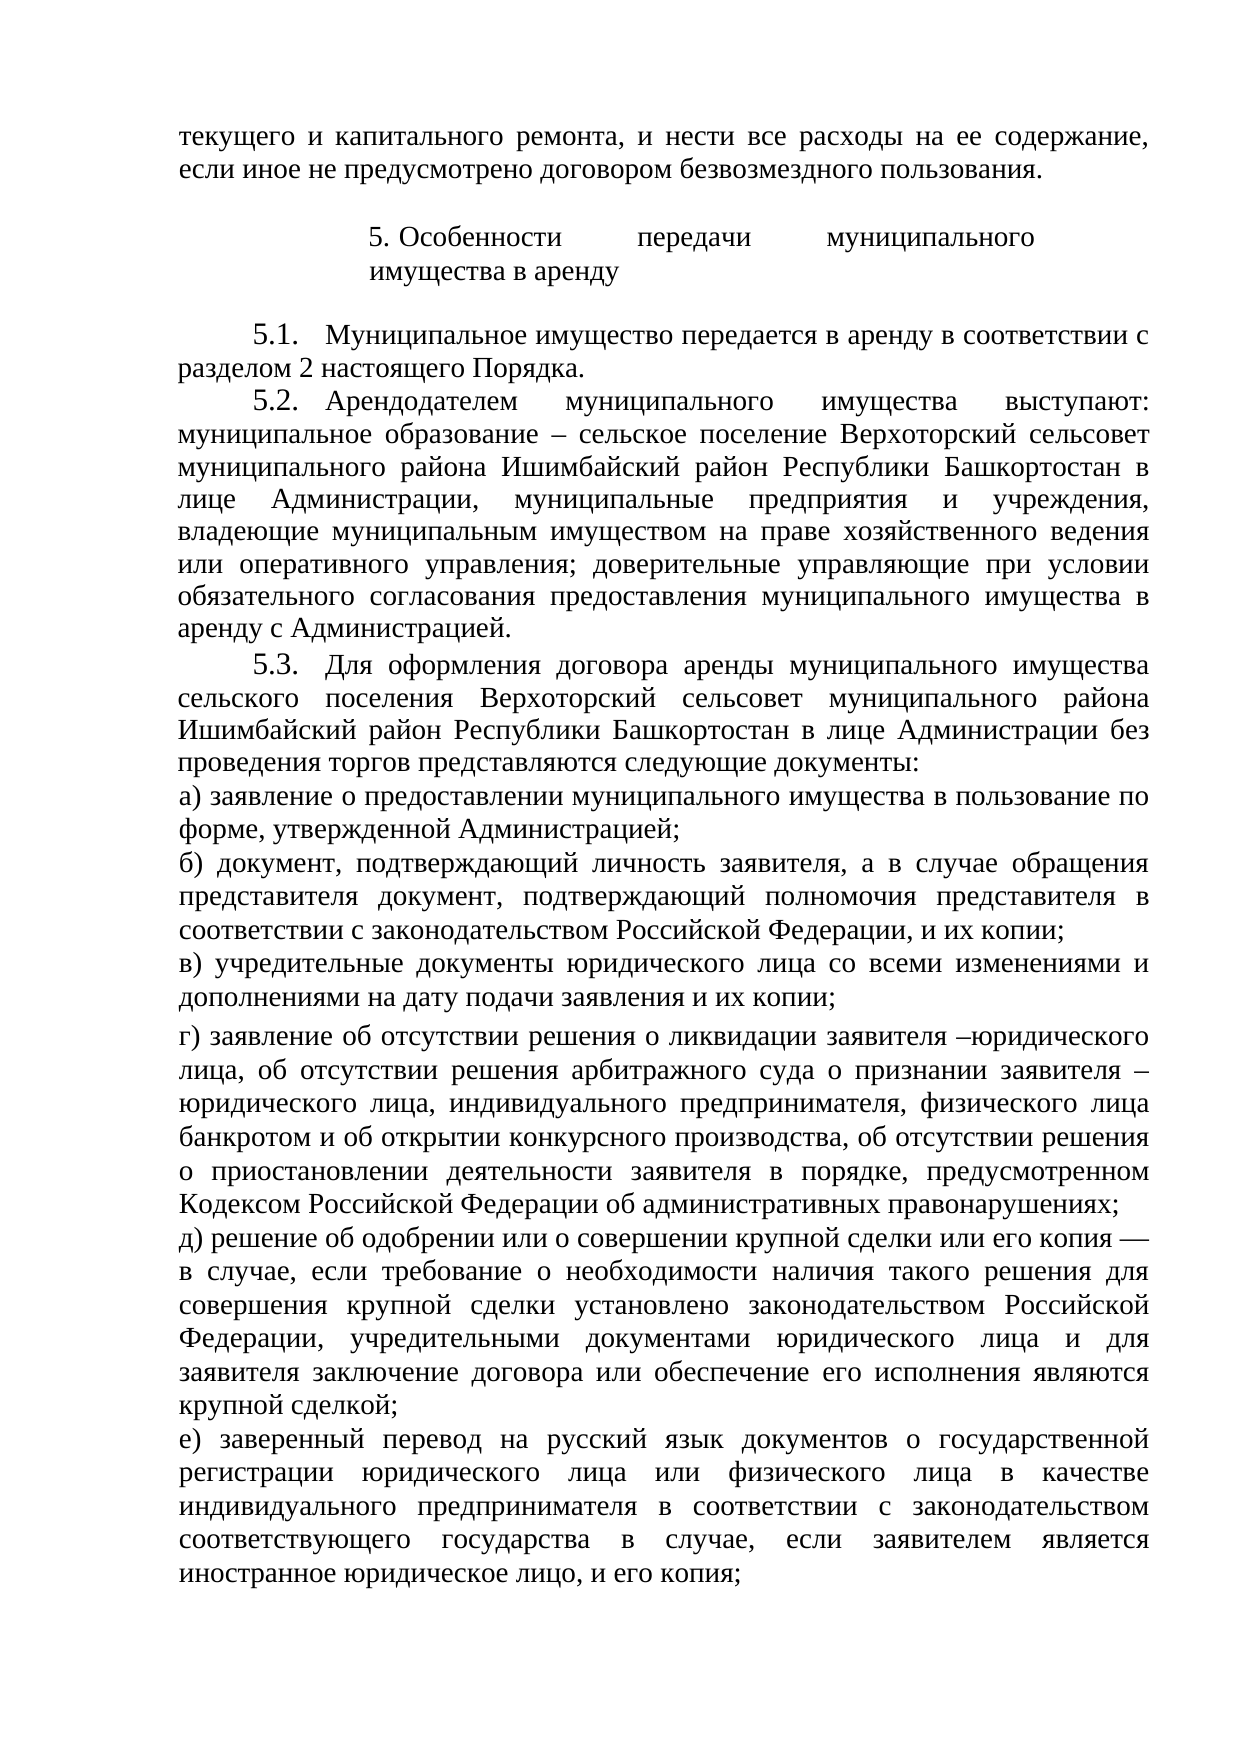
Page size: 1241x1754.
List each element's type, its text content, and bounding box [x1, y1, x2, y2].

list Арендодателем муниципального имущества выступают: муниципальное образование – сельское поселение Верхоторский сельсовет муниципального района Ишимбайский район Республики Башкортостан в лице Администрации, муниципальные предприятия и учреждения, владеющие муниципальным имуществом на праве хозяйственного ведения или оперативного управления; доверительные управляющие при условии обязательного согласования предоставления муниципального имущества в аренду с Администрацией. [177, 383, 1150, 644]
text е) заверенный перевод на русский язык документов о государственной регистрации юридического лица или физического лица в качестве индивидуального предпринимателя в соответствии с законодательством соответствующего государства в случае, если заявителем является иностранное юридическое лицо, и его копия; [179, 1421, 1150, 1589]
list Для оформления договора аренды муниципального имущества сельского поселения Верхоторский сельсовет муниципального района Ишимбайский район Республики Башкортостан в лице Администрации без проведения торгов представляются следующие документы: [177, 647, 1150, 778]
text г) заявление об отсутствии решения о ликвидации заявителя –юридического лица, об отсутствии решения арбитражного суда о признании заявителя – юридического лица, индивидуального предпринимателя, физического лица банкротом и об открытии конкурсного производства, об отсутствии решения о приостановлении деятельности заявителя в порядке, предусмотренном Кодексом Российской Федерации об административных правонарушениях; [179, 1018, 1150, 1220]
text в) учредительные документы юридического лица со всеми изменениями и дополнениями на дату подачи заявления и их копии; [179, 946, 1150, 1013]
list Муниципальное имущество передается в аренду в соответствии с разделом 2 настоящего Порядка. [177, 317, 1150, 383]
text б) документ, подтверждающий личность заявителя, а в случае обращения представителя документ, подтверждающий полномочия представителя в соответствии с законодательством Российской Федерации, и их копии; [179, 845, 1150, 946]
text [179, 118, 1150, 185]
text д) решение об одобрении или о совершении крупной сделки или его копия — в случае, если требование о необходимости наличия такого решения для совершения крупной сделки установлено законодательством Российской Федерации, учредительными документами юридического лица и для заявителя заключение договора или обеспечение его исполнения являются крупной сделкой; [179, 1220, 1150, 1421]
list Особенности передачи муниципального имущества в аренду [368, 219, 1035, 286]
text а) заявление о предоставлении муниципального имущества в пользование по форме, утвержденной Администрацией; [179, 778, 1150, 845]
